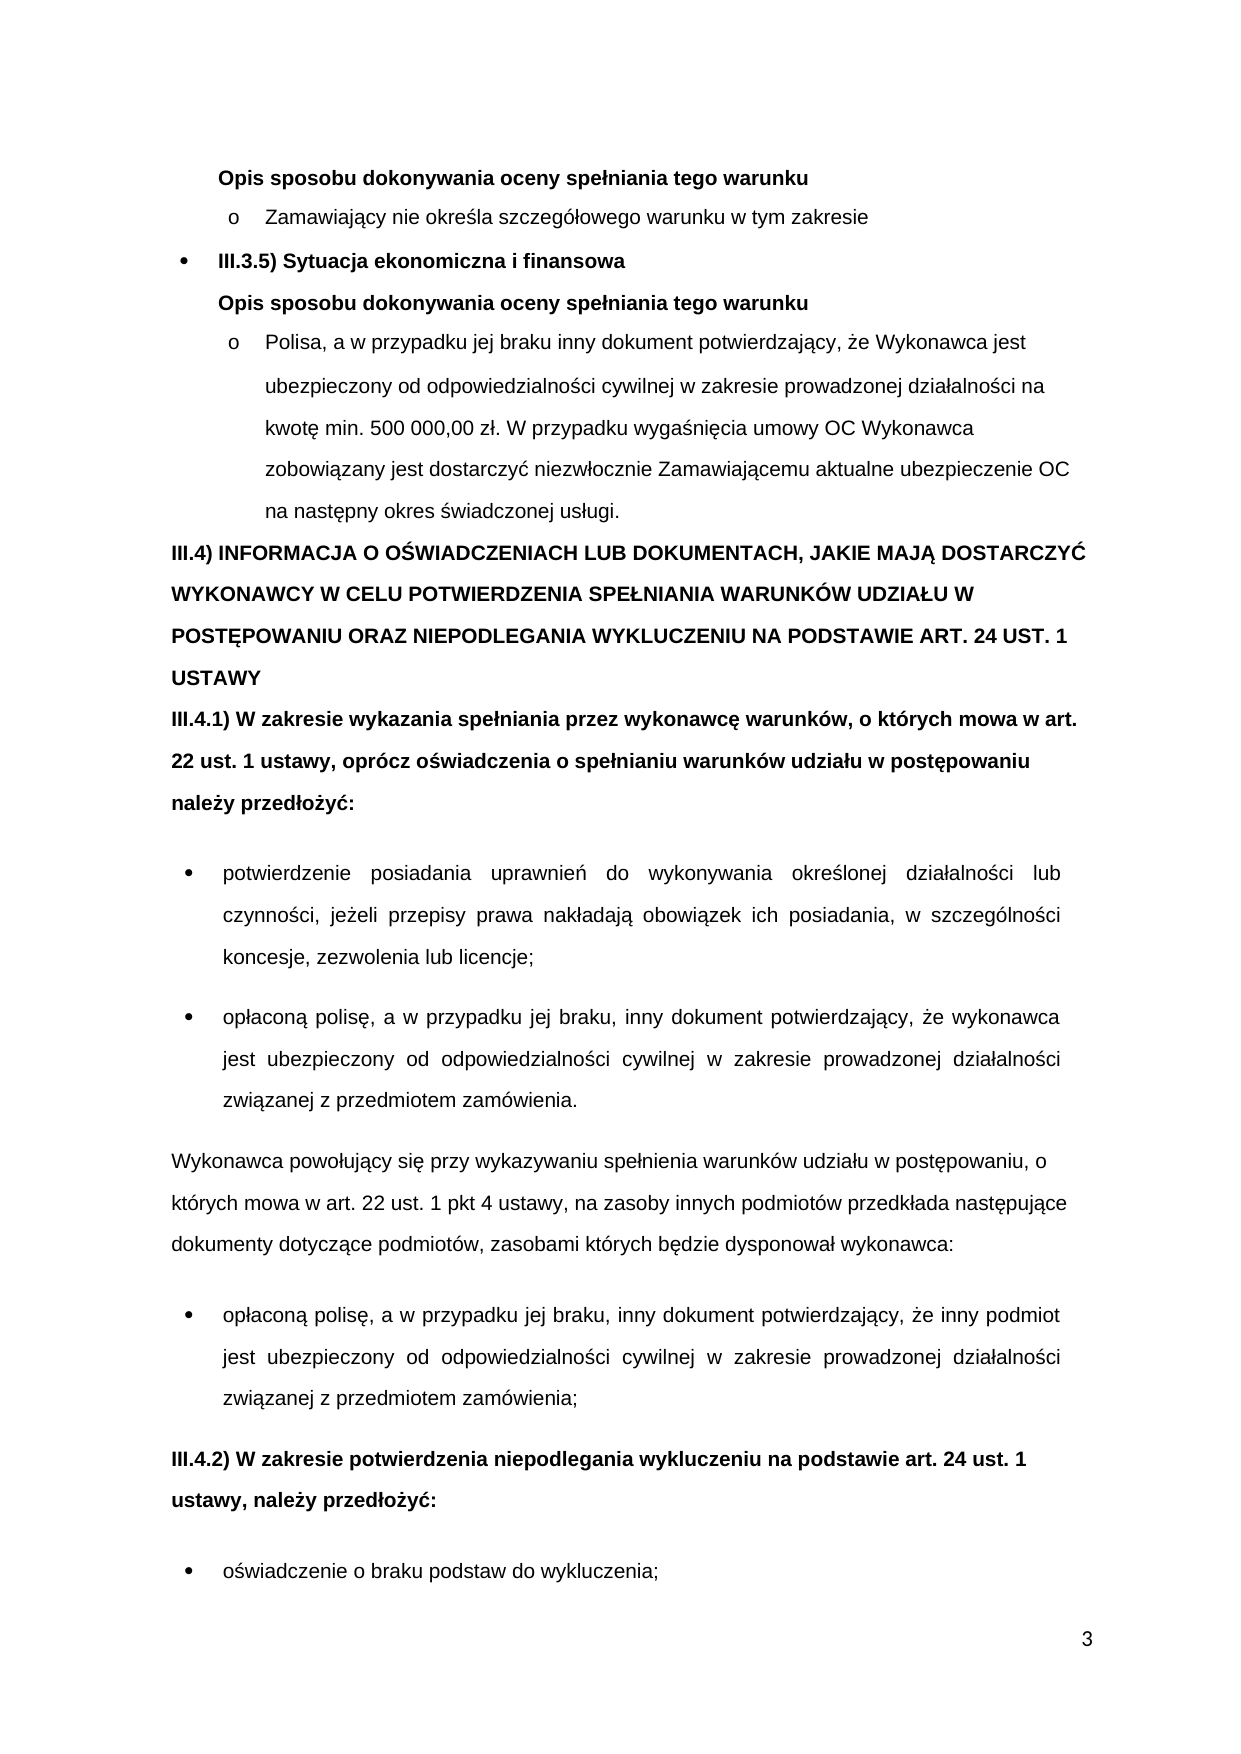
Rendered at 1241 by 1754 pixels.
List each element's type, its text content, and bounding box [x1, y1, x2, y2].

list opłaconą polisę, a w przypadku jej braku, inny dokument potwierdzający, że wykonawca jest ubezpieczony od odpowiedzialności cywilnej w zakresie prowadzonej działalności związanej z przedmiotem zamówienia. [185, 987, 1061, 1112]
list potwierdzenie posiadania uprawnień do wykonywania określonej działalności lub czynności, jeżeli przepisy prawa nakładają obowiązek ich posiadania, w szczególności koncesje, zezwolenia lub licencje; [185, 843, 1061, 968]
list Polisa, a w przypadku jej braku inny dokument potwierdzający, że Wykonawca jest ubezpieczony od odpowiedzialności cywilnej w zakresie prowadzonej działalności na kwotę min. 500 000,00 zł. W przypadku wygaśnięcia umowy OC Wykonawca zobowiązany jest dostarczyć niezwłocznie Zamawiającemu aktualne ubezpieczenie OC na następny okres świadczonej usługi. [227, 314, 1093, 523]
list opłaconą polisę, a w przypadku jej braku, inny dokument potwierdzający, że inny podmiot jest ubezpieczony od odpowiedzialności cywilnej w zakresie prowadzonej działalności związanej z przedmiotem zamówienia; [185, 1285, 1061, 1410]
text Opis sposobu dokonywania oceny spełniania tego warunku [218, 273, 1093, 314]
text III.4.1) W zakresie wykazania spełniania przez wykonawcę warunków, o których mowa w art. 22 ust. 1 ustawy, oprócz oświadczenia o spełnianiu warunków udziału w postępowaniu należy przedłożyć: [171, 689, 1093, 814]
text Opis sposobu dokonywania oceny spełniania tego warunku [218, 148, 1093, 189]
text III.4.2) W zakresie potwierdzenia niepodlegania wykluczeniu na podstawie art. 24 ust. 1 ustawy, należy przedłożyć: [171, 1429, 1093, 1512]
text III.4) INFORMACJA O OŚWIADCZENIACH LUB DOKUMENTACH, JAKIE MAJĄ DOSTARCZYĆ WYKONAWCY W CELU POTWIERDZENIA SPEŁNIANIA WARUNKÓW UDZIAŁU W POSTĘPOWANIU ORAZ NIEPODLEGANIA WYKLUCZENIU NA PODSTAWIE ART. 24 UST. 1 USTAWY [171, 523, 1093, 689]
list oświadczenie o braku podstaw do wykluczenia; [185, 1541, 1061, 1583]
text Wykonawca powołujący się przy wykazywaniu spełnienia warunków udziału w postępowaniu, o których mowa w art. 22 ust. 1 pkt 4 ustawy, na zasoby innych podmiotów przedkłada następujące dokumenty dotyczące podmiotów, zasobami których będzie dysponował wykonawca: [171, 1131, 1093, 1256]
list III.3.5) Sytuacja ekonomiczna i finansowa [180, 231, 1093, 273]
list Zamawiający nie określa szczegółowego warunku w tym zakresie [227, 189, 1093, 231]
